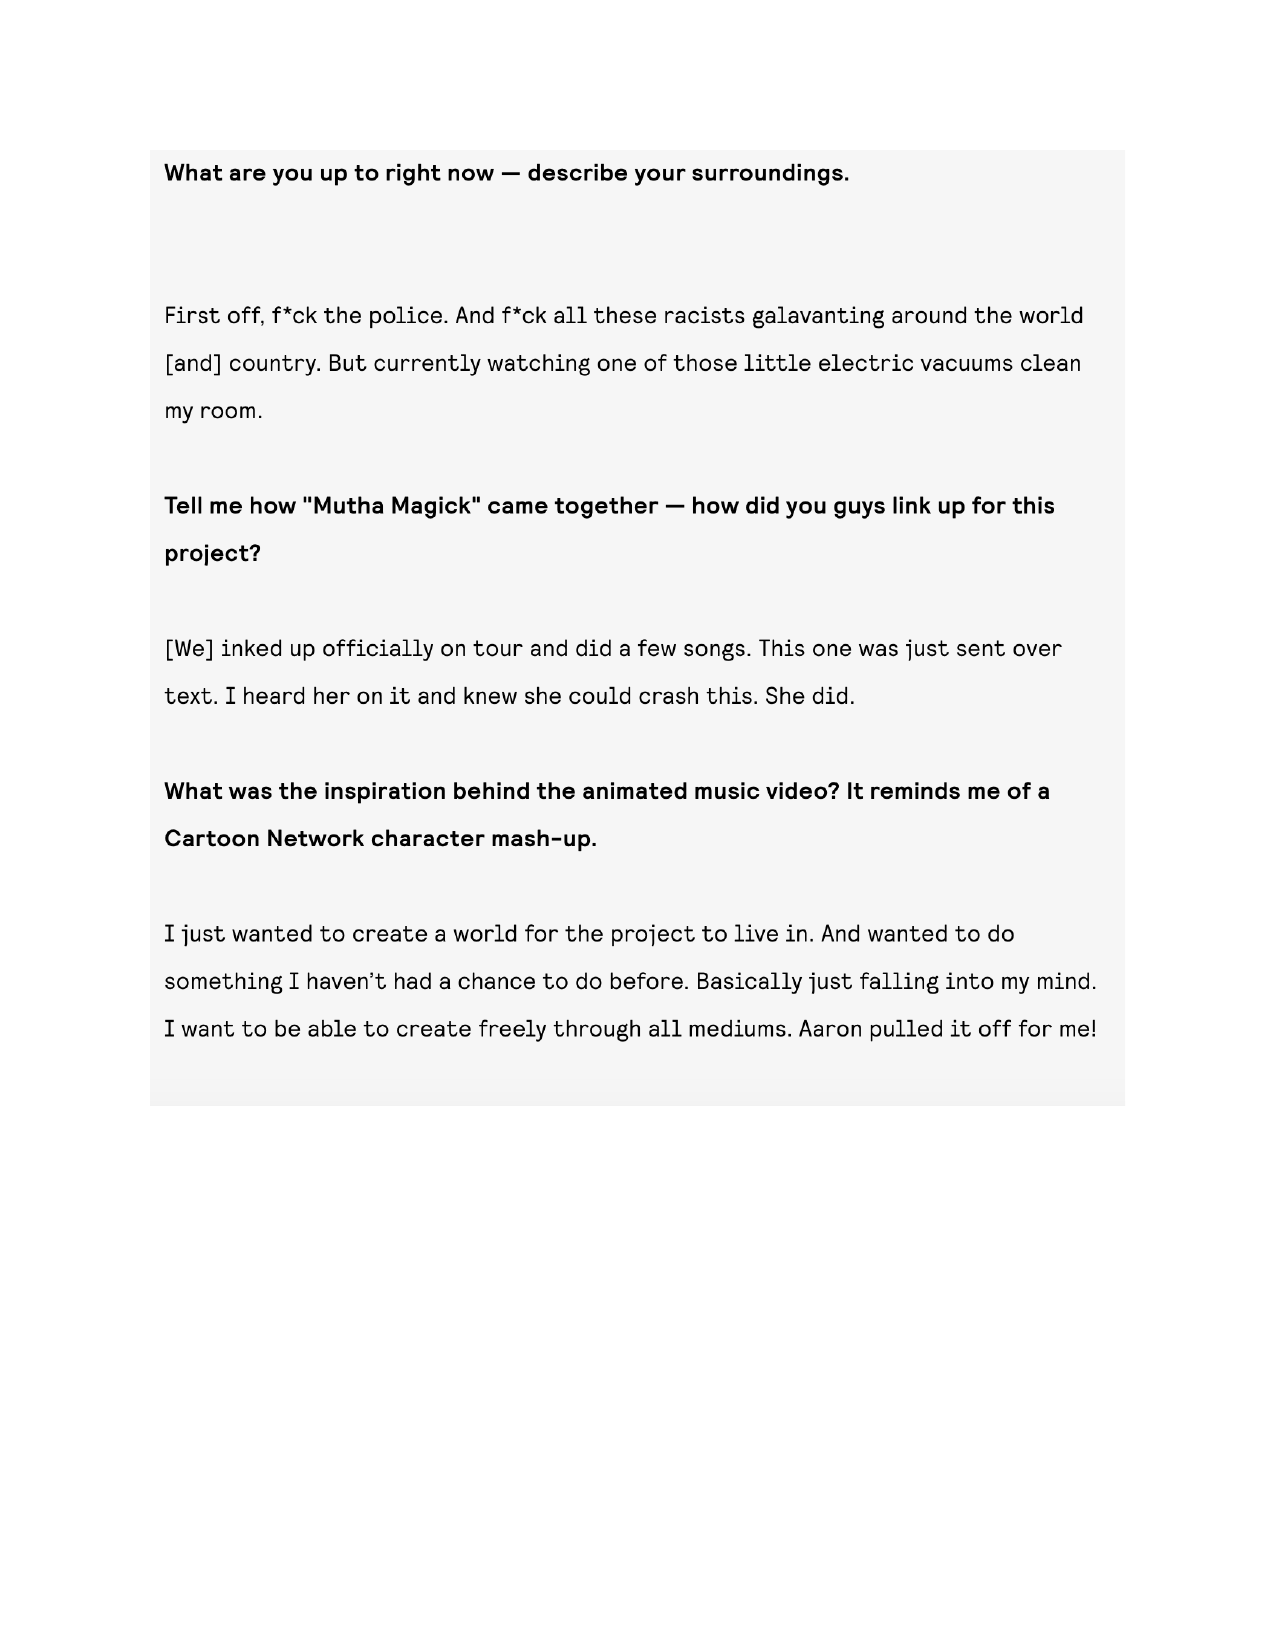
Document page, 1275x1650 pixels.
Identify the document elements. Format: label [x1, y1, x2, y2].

picture [150, 150, 1125, 1106]
